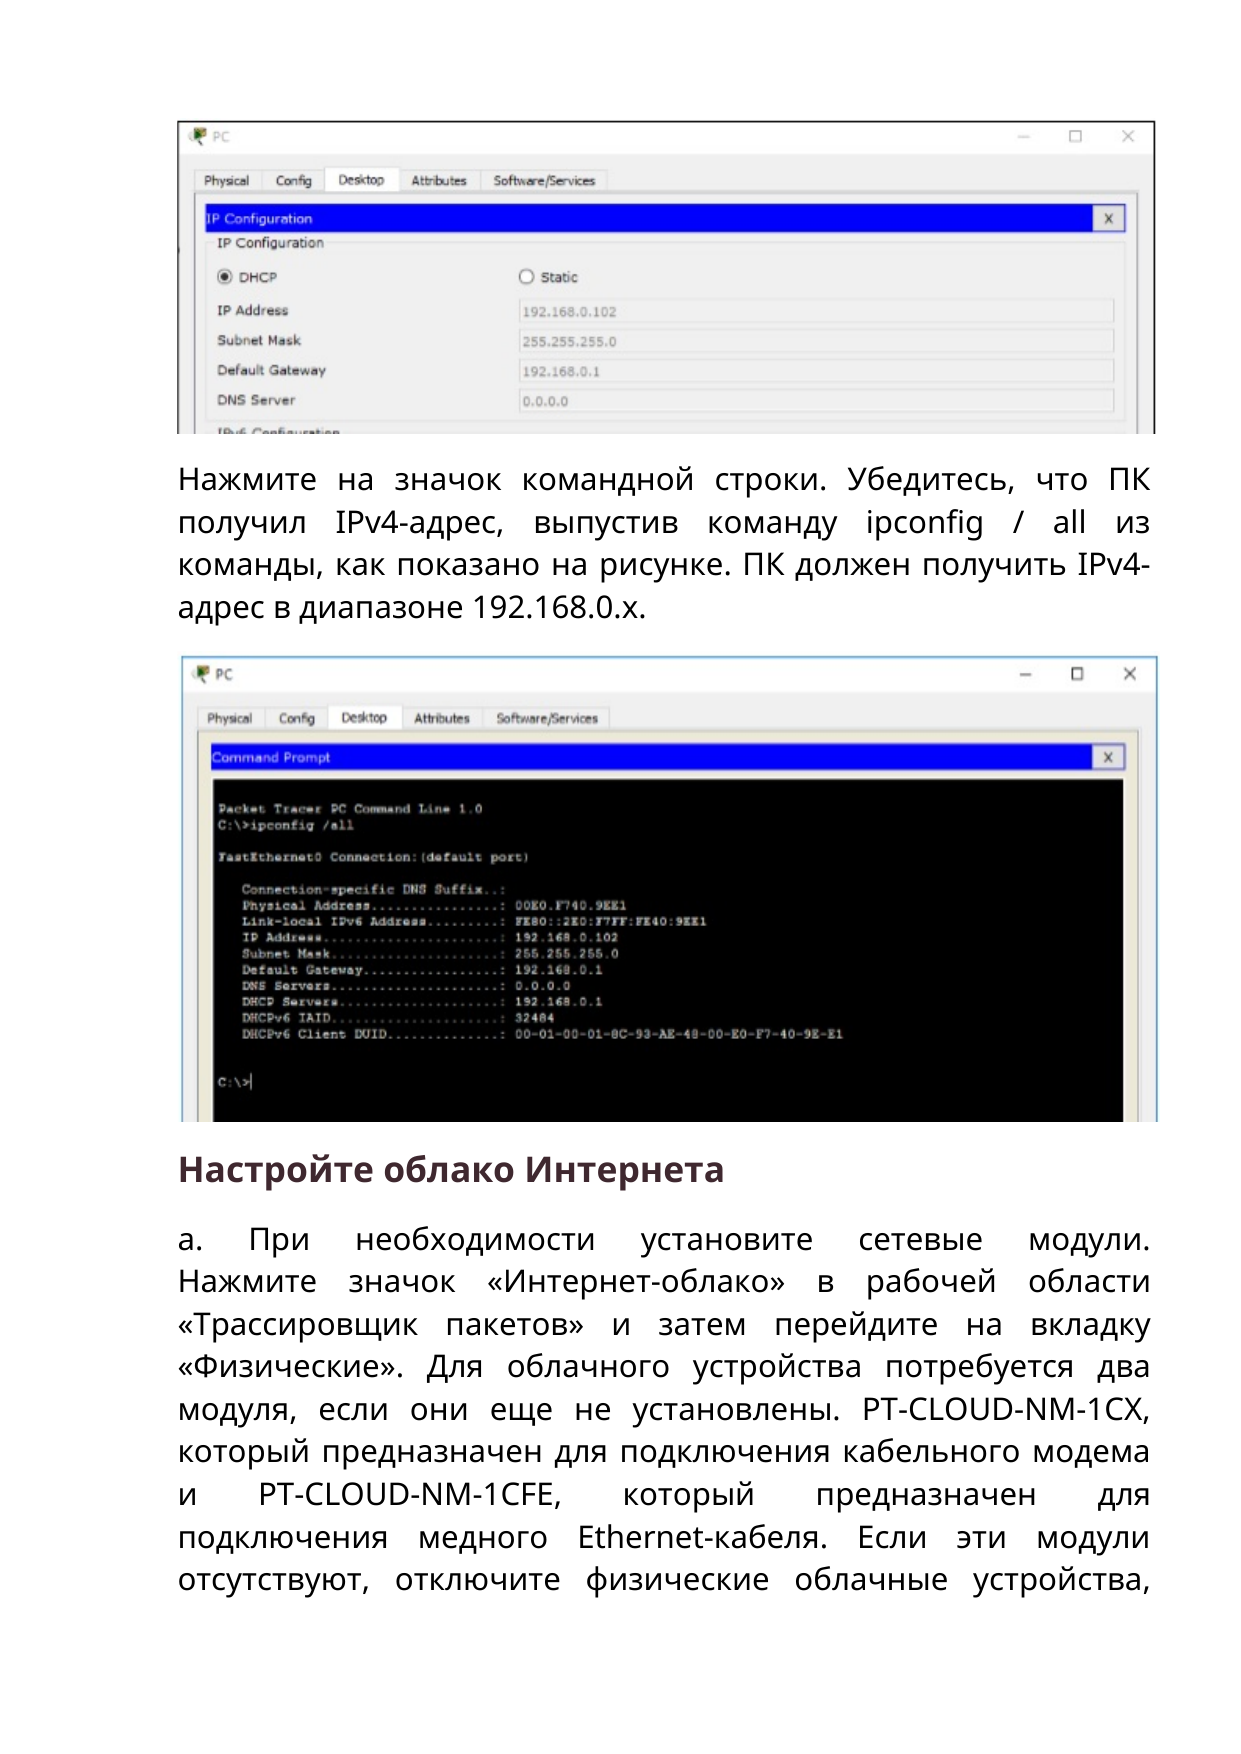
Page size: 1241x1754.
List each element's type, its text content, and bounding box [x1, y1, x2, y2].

picture [177, 118, 1157, 434]
text Нажмите на значок командной строки. Убедитесь, что ПК получил IPv4-адрес, выпустив команду ipconfig / all из команды, как показано на рисунке. ПК должен получить IPv4-адрес в диапазоне 192.168.0.x. [177, 457, 1152, 628]
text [177, 1216, 1152, 1600]
text Настройте облако Интернета [177, 1145, 1152, 1193]
picture [177, 651, 1160, 1122]
